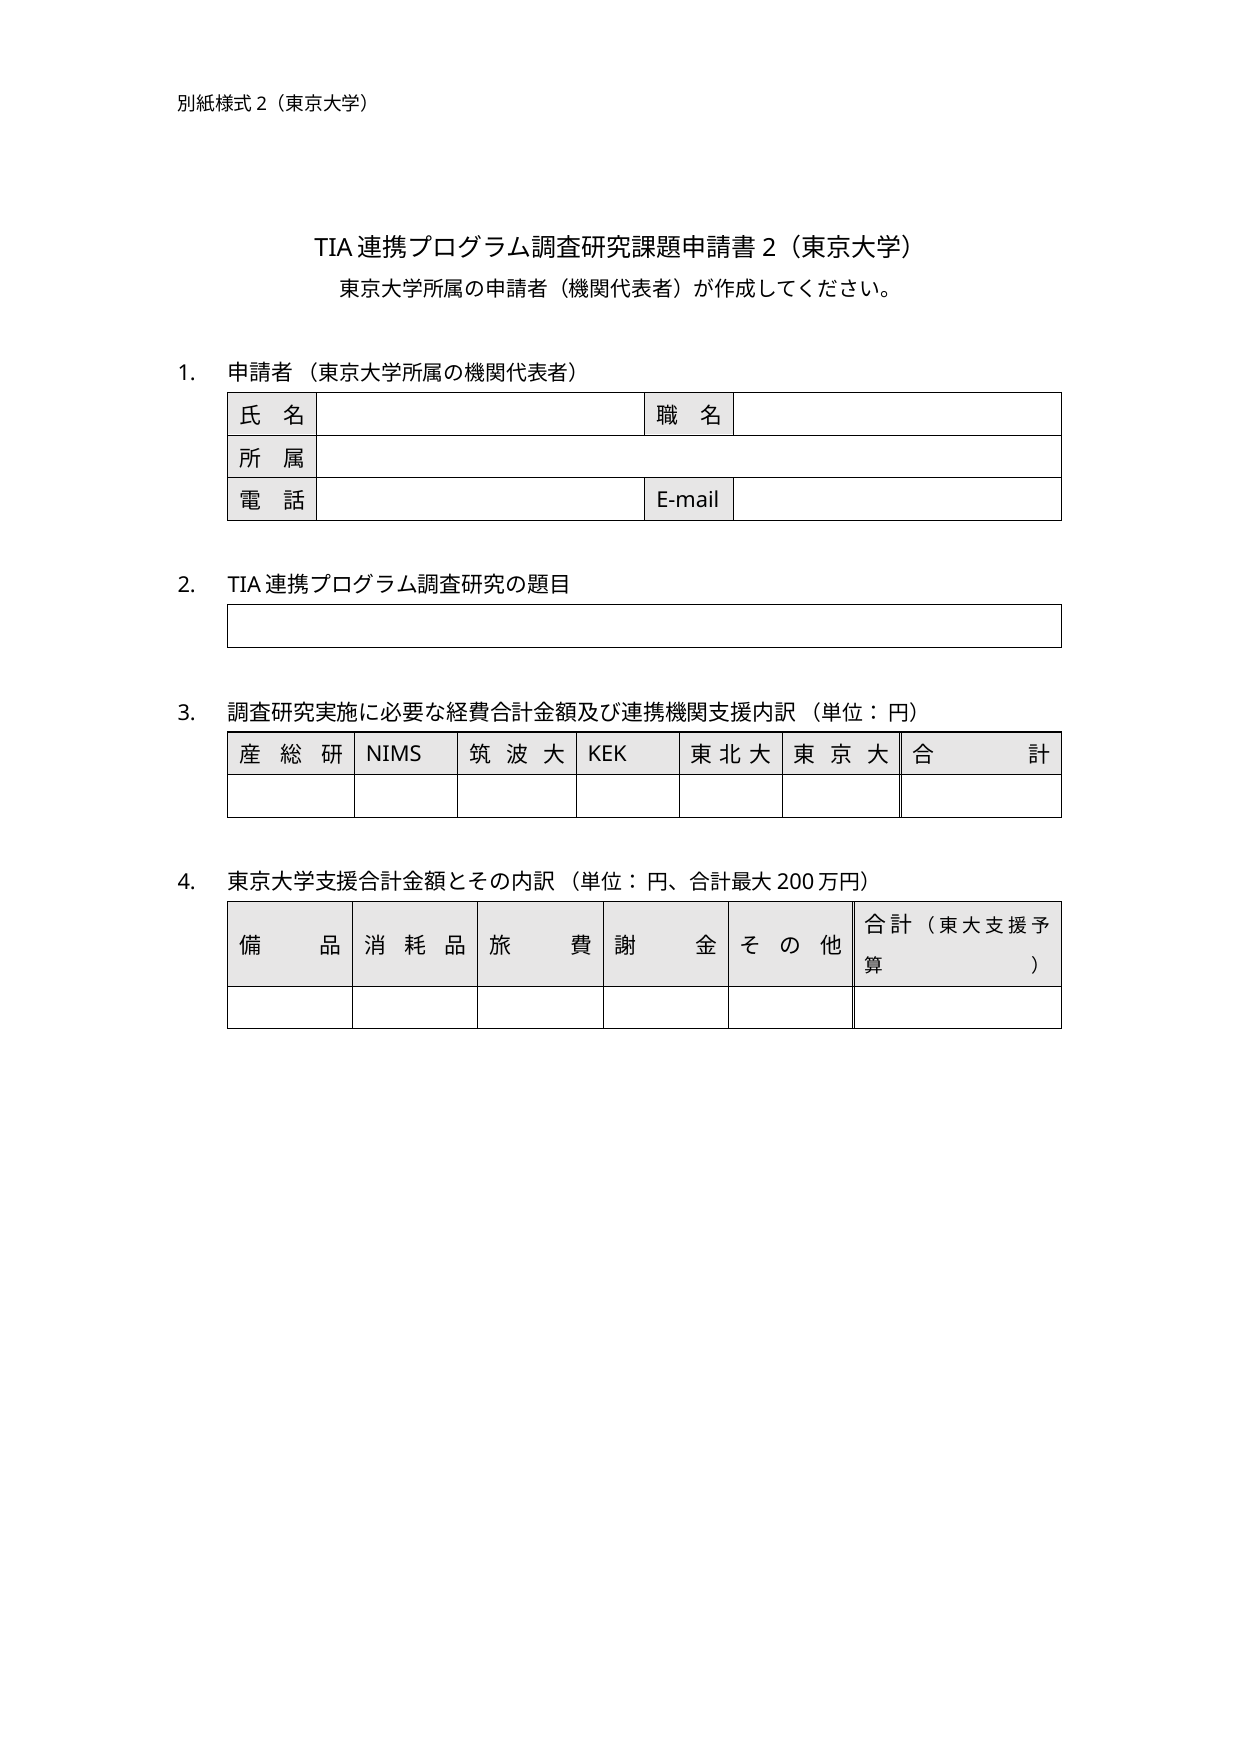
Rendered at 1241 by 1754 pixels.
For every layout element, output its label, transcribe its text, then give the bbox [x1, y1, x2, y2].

table_cell [355, 775, 457, 817]
table_header その他 [729, 902, 852, 986]
table_cell [855, 987, 1061, 1028]
table_header KEK [577, 733, 679, 774]
table_cell [729, 987, 852, 1028]
table_header 消耗品 [353, 902, 477, 986]
table_header 東北大 [680, 733, 782, 774]
table_header 合計（東大支援予算） [855, 902, 1061, 986]
table_header 東京大 [783, 733, 899, 774]
table_cell [353, 987, 477, 1028]
table_header 備品 [228, 902, 352, 986]
table_cell [604, 987, 728, 1028]
table_header 謝金 [604, 902, 728, 986]
table_cell [228, 987, 352, 1028]
table_cell [478, 987, 603, 1028]
text 東京大学所属の申請者（機関代表者）が作成してください。 [177, 267, 1063, 308]
table_cell [317, 478, 644, 520]
table_cell [577, 775, 679, 817]
table_cell [902, 775, 1061, 817]
table_cell [458, 775, 576, 817]
table_header 合計 [902, 733, 1061, 774]
table_header NIMS [355, 733, 457, 774]
list 東京大学支援合計金額とその内訳 （単位： 円、合計最大200万円） [177, 859, 1063, 901]
table_cell 電話 [228, 478, 316, 520]
table_cell 所属 [228, 436, 316, 477]
list 申請者 （東京大学所属の機関代表者） [177, 350, 1063, 392]
table_header [317, 393, 644, 434]
text TIA連携プログラム調査研究課題申請書2（東京大学） [177, 225, 1063, 267]
table_header 氏名 [228, 393, 316, 434]
list TIA連携プログラム調査研究の題目 [177, 563, 1063, 604]
table_cell [783, 775, 899, 817]
table_cell [228, 775, 354, 817]
table_header [734, 393, 1061, 434]
table_header [228, 605, 1061, 647]
table_cell [734, 478, 1061, 520]
list 調査研究実施に必要な経費合計金額及び連携機関支援内訳 （単位： 円） [177, 690, 1063, 731]
table_header 職名 [645, 393, 733, 434]
table_cell [680, 775, 782, 817]
table_cell E-mail [645, 478, 733, 520]
table_cell [317, 436, 1061, 477]
table_header 旅費 [478, 902, 603, 986]
table_header 産総研 [228, 733, 354, 774]
table_header 筑波大 [458, 733, 576, 774]
